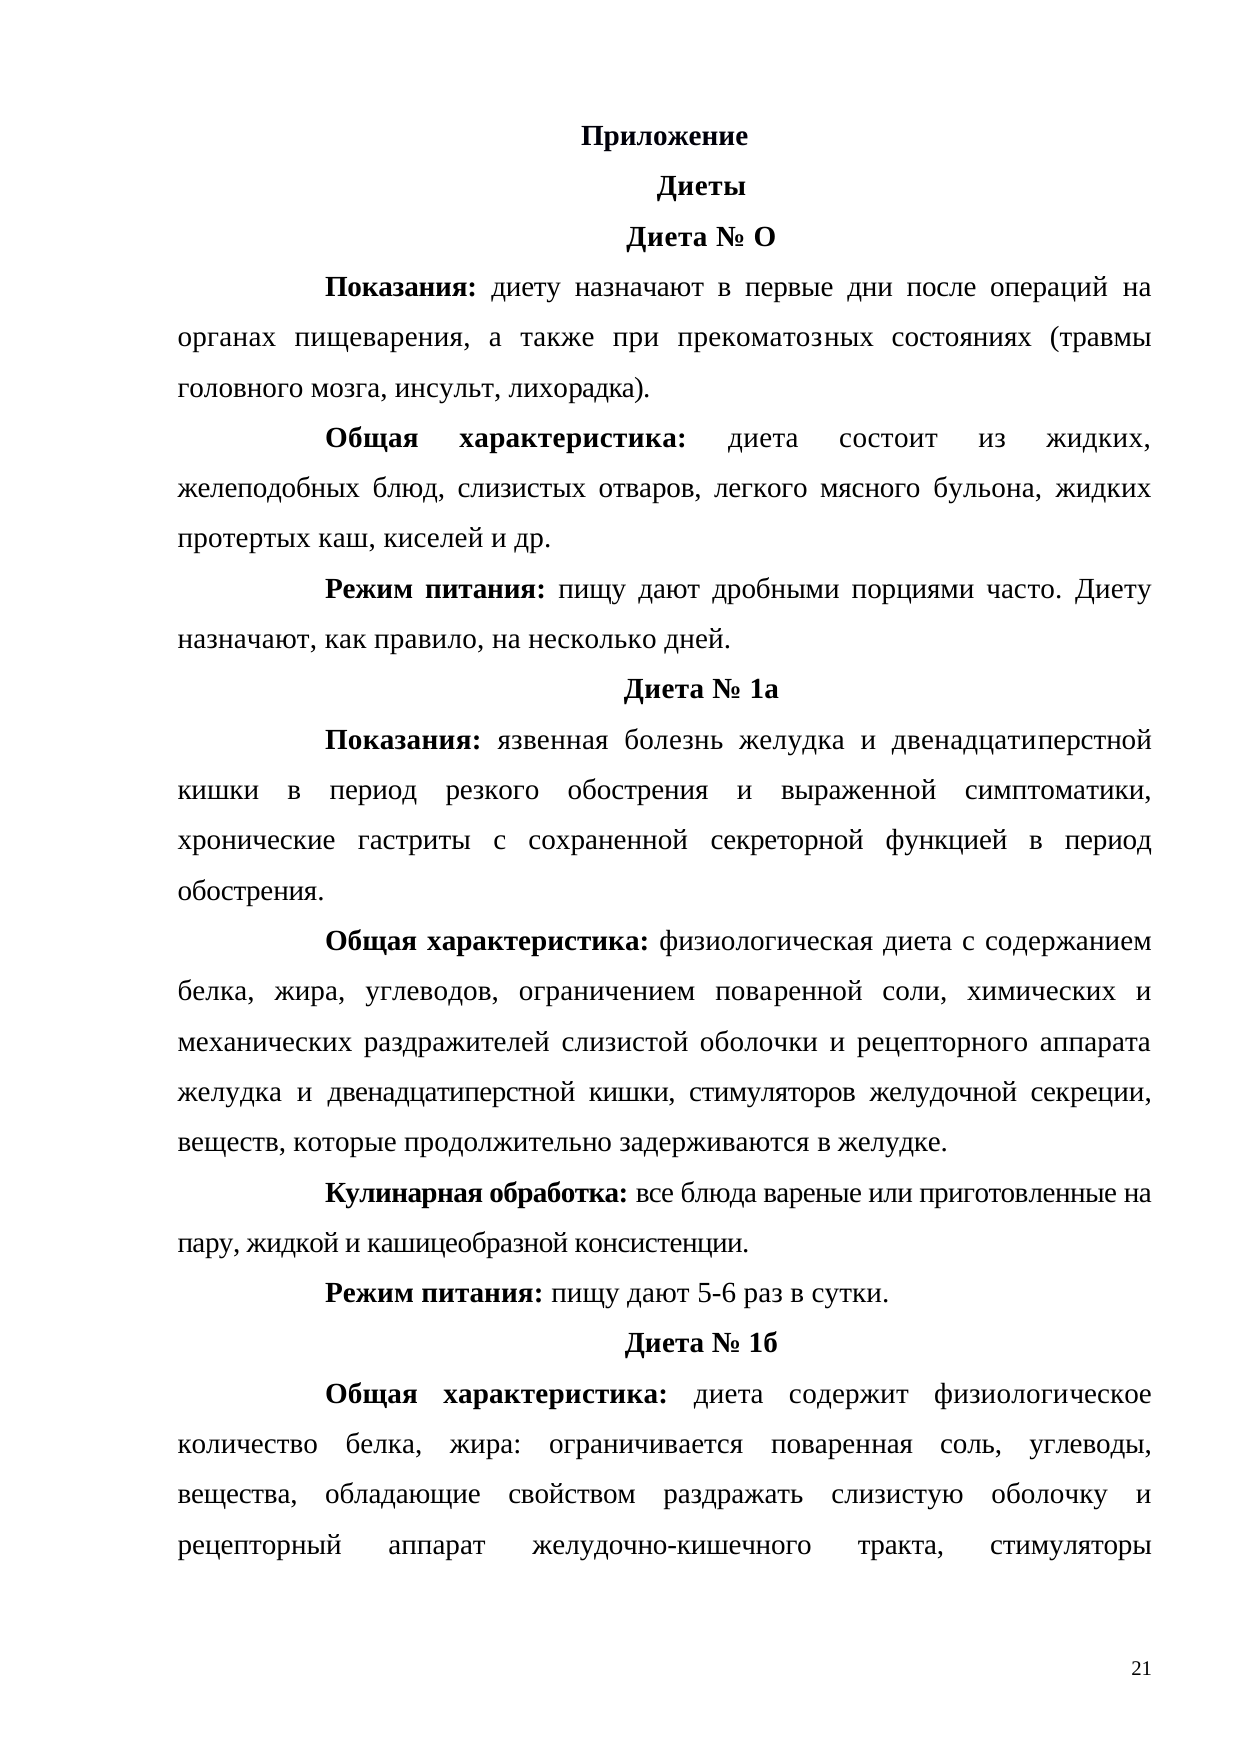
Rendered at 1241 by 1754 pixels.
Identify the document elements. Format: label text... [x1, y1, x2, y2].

text Диета № 1б [177, 1326, 1152, 1359]
text Диета № 1а [177, 672, 1152, 705]
text Показания: диету назначают в первые дни после операций на органах пищеварения, а также при прекоматозных состояниях (травмы головного мозга, инсульт, лихорадка). [177, 269, 1152, 403]
text Общая характеристика: диета состоит из жидких, желеподобных блюд, слизистых отваров, легкого мясного бульона, жидких протертых каш, киселей и др. [177, 420, 1152, 554]
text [177, 1376, 1152, 1560]
text Общая характеристика: физиологическая диета с содержанием белка, жира, углеводов, ограничением поваренной соли, химических и механических раздражителей слизистой оболочки и рецепторного аппарата желудка и двенадцатиперстной кишки, стимуляторов желудочной секреции, веществ, которые продолжительно задерживаются в желудке. [177, 923, 1152, 1158]
text Диета № О [177, 219, 1152, 252]
text Приложение [177, 118, 1152, 152]
text Кулинарная обработка: все блюда вареные или приготовленные на пару, жидкой и кашицеобразной консистенции. [177, 1175, 1152, 1258]
text Показания: язвенная болезнь желудка и двенадцатиперстной кишки в период резкого обострения и выраженной симптоматики, хронические гастриты с сохраненной секреторной функцией в период обострения. [177, 722, 1152, 906]
text Режим питания: пищу дают 5-6 раз в сутки. [177, 1275, 1152, 1309]
text Режим питания: пищу дают дробными порциями часто. Диету назначают, как правило, на несколько дней. [177, 571, 1152, 655]
text Диеты [177, 168, 1152, 202]
